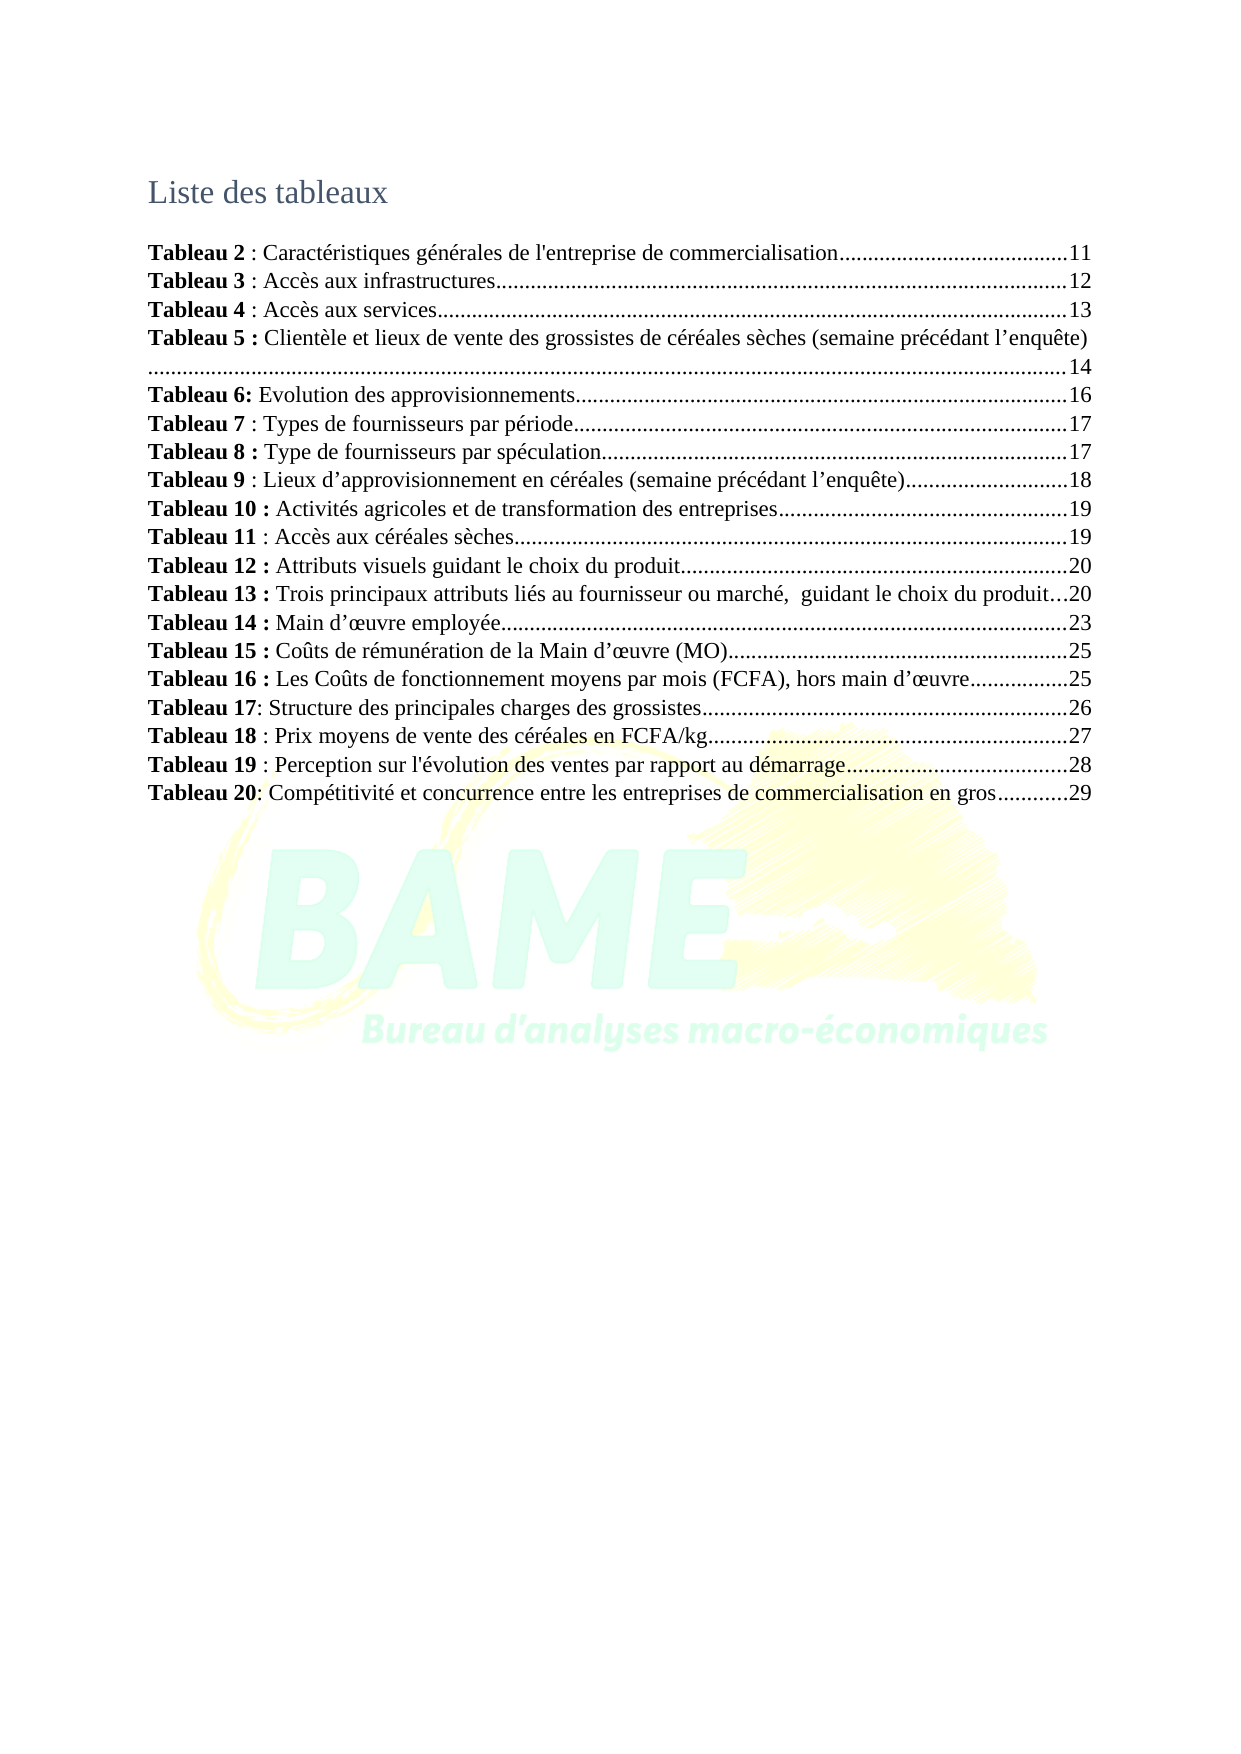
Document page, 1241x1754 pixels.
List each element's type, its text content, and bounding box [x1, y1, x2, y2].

text Tableau 18 : Prix moyens de vente des céréales en FCFA/kg 27 [148, 722, 1093, 749]
text Tableau 12 : Attributs visuels guidant le choix du produit 20 [148, 552, 1093, 578]
text Tableau 15 : Coûts de rémunération de la Main d’œuvre (MO) 25 [148, 637, 1093, 663]
text Tableau 8 : Type de fournisseurs par spéculation 17 [148, 438, 1093, 464]
text Tableau 9 : Lieux d’approvisionnement en céréales (semaine précédant l’enquête) 18 [148, 466, 1093, 493]
text Tableau 4 : Accès aux services 13 [148, 296, 1093, 322]
text Tableau 17: Structure des principales charges des grossistes 26 [148, 694, 1093, 720]
text Tableau 20: Compétitivité et concurrence entre les entreprises de commercialisation en gros 29 [148, 779, 1093, 806]
text Tableau 11 : Accès aux céréales sèches 19 [148, 523, 1093, 550]
text Tableau 7 : Types de fournisseurs par période 17 [148, 409, 1093, 436]
text Tableau 5 : Clientèle et lieux de vente des grossistes de céréales sèches (semaine précédant l’enquête) 14 [148, 324, 1093, 379]
text Tableau 13 : Trois principaux attributs liés au fournisseur ou marché, guidant le choix du produit 20 [148, 580, 1093, 607]
text Tableau 14 : Main d’œuvre employée 23 [148, 609, 1093, 635]
text Tableau 10 : Activités agricoles et de transformation des entreprises 19 [148, 495, 1093, 521]
text Tableau 19 : Perception sur l'évolution des ventes par rapport au démarrage 28 [148, 751, 1093, 777]
text Tableau 6: Evolution des approvisionnements 16 [148, 381, 1093, 407]
subtitle Liste des tableaux [148, 173, 1093, 211]
text Tableau 2 : Caractéristiques générales de l'entreprise de commercialisation 11 [148, 239, 1093, 265]
text Tableau 3 : Accès aux infrastructures 12 [148, 267, 1093, 294]
text Tableau 16 : Les Coûts de fonctionnement moyens par mois (FCFA), hors main d’œuvre 25 [148, 666, 1093, 692]
